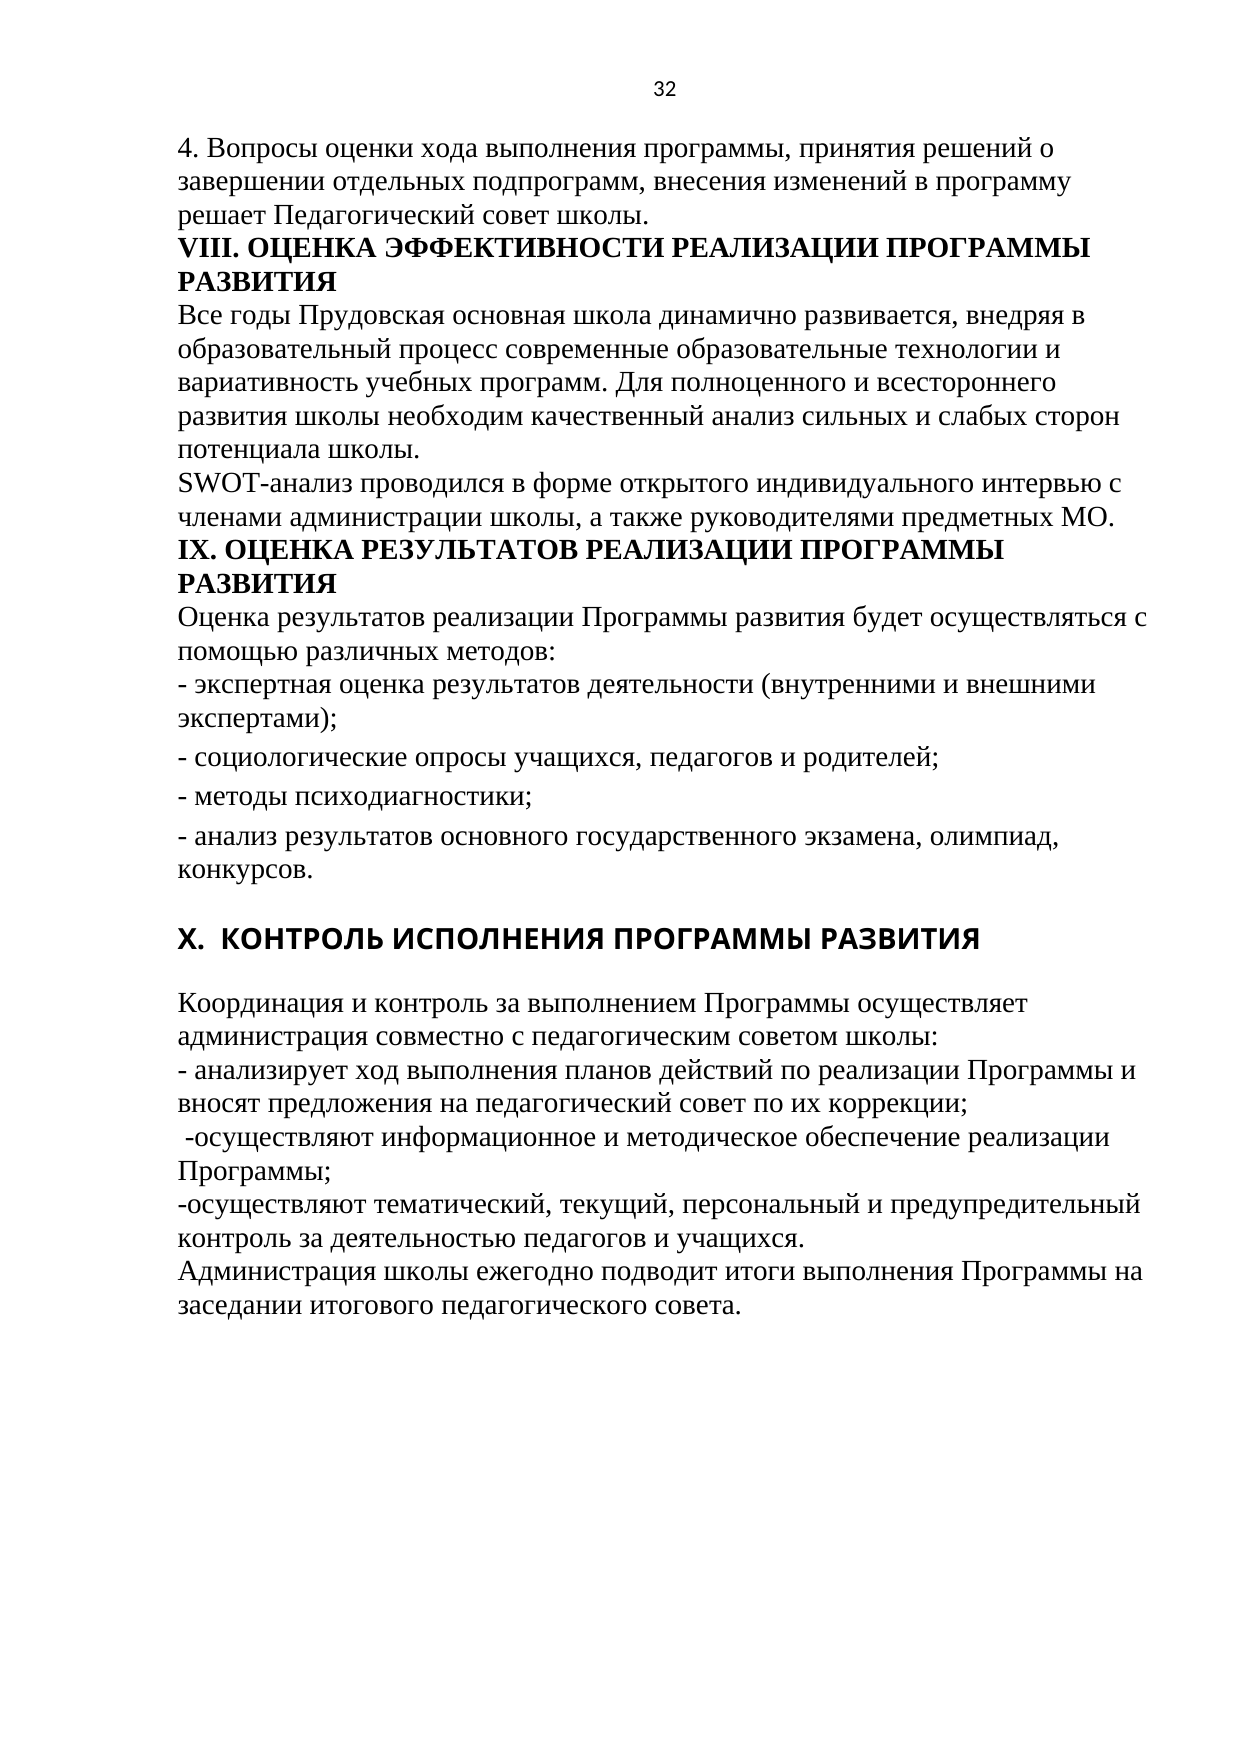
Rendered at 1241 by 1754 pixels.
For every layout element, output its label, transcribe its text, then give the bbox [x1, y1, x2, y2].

text -осуществляют информационное и методическое обеспечение реализации Программы; [177, 1119, 1152, 1186]
text 4. Вопросы оценки хода выполнения программы, принятия решений о завершении отдельных подпрограмм, внесения изменений в программу решает Педагогический совет школы. [177, 130, 1152, 230]
text - социологические опросы учащихся, педагогов и родителей; [177, 739, 1152, 773]
text VIII. ОЦЕНКА ЭФФЕКТИВНОСТИ РЕАЛИЗАЦИИ ПРОГРАММЫ РАЗВИТИЯ [177, 230, 1152, 297]
text X. КОНТРОЛЬ ИСПОЛНЕНИЯ ПРОГРАММЫ РАЗВИТИЯ [177, 918, 1152, 958]
text IX. ОЦЕНКА РЕЗУЛЬТАТОВ РЕАЛИЗАЦИИ ПРОГРАММЫ РАЗВИТИЯ [177, 532, 1152, 599]
text -осуществляют тематический, текущий, персональный и предупредительный контроль за деятельностью педагогов и учащихся. [177, 1186, 1152, 1253]
text Оценка результатов реализации Программы развития будет осуществляться с помощью различных методов: [177, 599, 1152, 666]
text Координация и контроль за выполнением Программы осуществляет администрация совместно с педагогическим советом школы: [177, 985, 1152, 1052]
text Администрация школы ежегодно подводит итоги выполнения Программы на заседании итогового педагогического совета. [177, 1253, 1152, 1320]
text - анализирует ход выполнения планов действий по реализации Программы и вносят предложения на педагогический совет по их коррекции; [177, 1052, 1152, 1119]
text - экспертная оценка результатов деятельности (внутренними и внешними экспертами); [177, 666, 1152, 733]
text - анализ результатов основного государственного экзамена, олимпиад, конкурсов. [177, 818, 1152, 885]
text SWOT-анализ проводился в форме открытого индивидуального интервью с членами администрации школы, а также руководителями предметных МО. [177, 465, 1152, 532]
text Все годы Прудовская основная школа динамично развивается, внедряя в образовательный процесс современные образовательные технологии и вариативность учебных программ. Для полноценного и всестороннего развития школы необходим качественный анализ сильных и слабых сторон потенциала школы. [177, 297, 1152, 465]
text - методы психодиагностики; [177, 778, 1152, 812]
